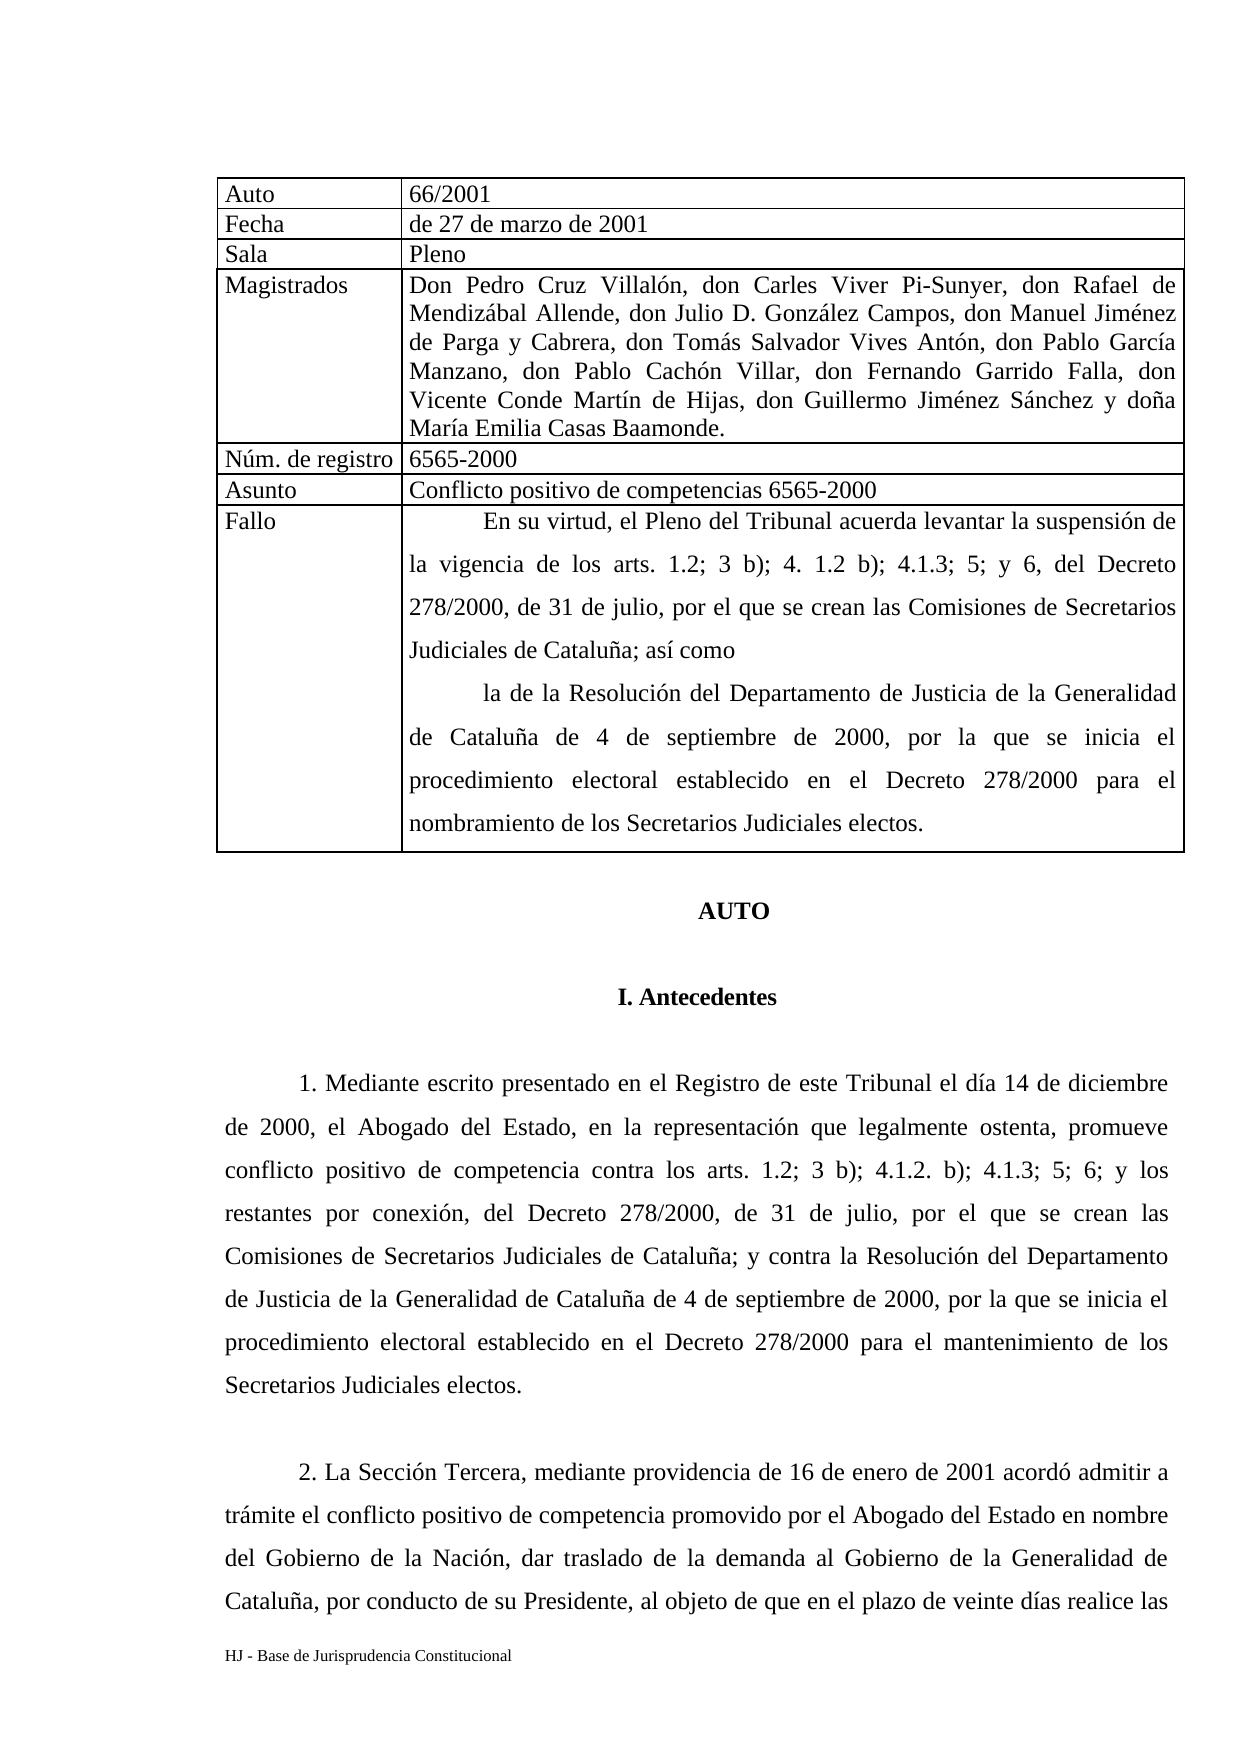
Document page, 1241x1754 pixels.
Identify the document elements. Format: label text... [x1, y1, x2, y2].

table_cell Don Pedro Cruz Villalón, don Carles Viver Pi-Sunyer, don Rafael de Mendizábal Allende, don Julio D. González Campos, don Manuel Jiménez de Parga y Cabrera, don Tomás Salvador Vives Antón, don Pablo García Manzano, don Pablo Cachón Villar, don Fernando Garrido Falla, don Vicente Conde Martín de Hijas, don Guillermo Jiménez Sánchez y doña María Emilia Casas Baamonde. [403, 270, 1183, 442]
table_cell Asunto [218, 475, 401, 504]
table_cell Conflicto positivo de competencias 6565-2000 [403, 475, 1183, 504]
text I. Antecedentes [224, 982, 1169, 1011]
table_cell Fecha [218, 209, 401, 238]
table_cell de 27 de marzo de 2001 [402, 209, 1184, 238]
table_cell En su virtud, el Pleno del Tribunal acuerda levantar la suspensión de la vigencia de los arts. 1.2; 3 b); 4. 1.2 b); 4.1.3; 5; y 6, del Decreto 278/2000, de 31 de julio, por el que se crean las Comisiones de Secretarios Judiciales de Cataluña; así como la de la Resolución del Departamento de Justicia de la Generalidad de Cataluña de 4 de septiembre de 2000, por la que se inicia el procedimiento electoral establecido en el Decreto 278/2000 para el nombramiento de los Secretarios Judiciales electos. [403, 506, 1183, 851]
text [224, 1457, 1169, 1615]
table_header 66/2001 [402, 179, 1184, 207]
text 1. Mediante escrito presentado en el Registro de este Tribunal el día 14 de diciembre de 2000, el Abogado del Estado, en la representación que legalmente ostenta, promueve conflicto positivo de competencia contra los arts. 1.2; 3 b); 4.1.2. b); 4.1.3; 5; 6; y los restantes por conexión, del Decreto 278/2000, de 31 de julio, por el que se crean las Comisiones de Secretarios Judiciales de Cataluña; y contra la Resolución del Departamento de Justicia de la Generalidad de Cataluña de 4 de septiembre de 2000, por la que se inicia el procedimiento electoral establecido en el Decreto 278/2000 para el mantenimiento de los Secretarios Judiciales electos. [224, 1068, 1169, 1399]
text AUTO [224, 896, 1169, 925]
table_cell Magistrados [218, 270, 401, 442]
table_cell Pleno [402, 240, 1184, 268]
table_cell 6565-2000 [403, 444, 1183, 473]
table_header Auto [218, 179, 401, 207]
table_cell Sala [218, 240, 401, 268]
table_cell Fallo [218, 506, 401, 851]
table_cell Núm. de registro [218, 444, 401, 473]
